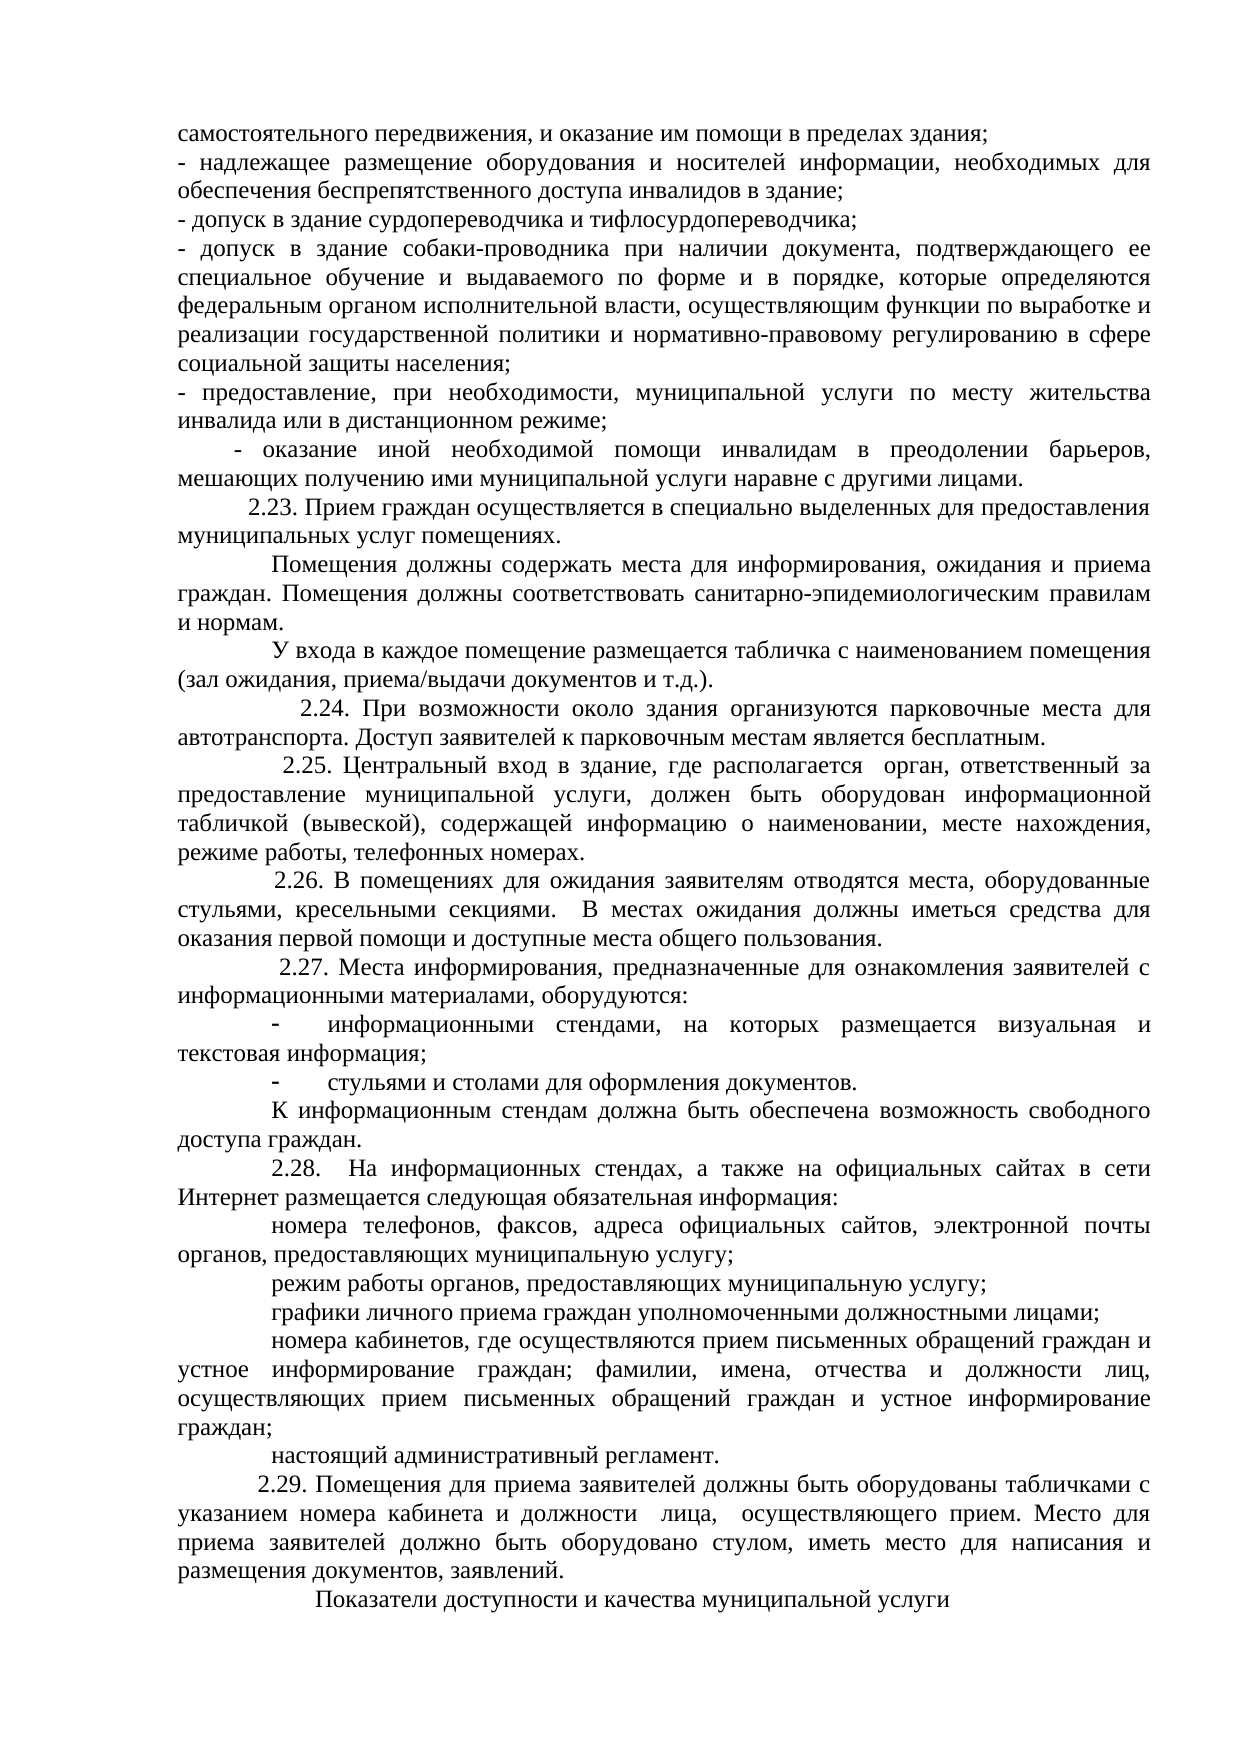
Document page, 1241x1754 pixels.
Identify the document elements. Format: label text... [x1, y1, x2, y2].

text 2.29. Помещения для приема заявителей должны быть оборудованы табличками с указанием номера кабинета и должности лица, осуществляющего прием. Место для приема заявителей должно быть оборудовано стулом, иметь место для написания и размещения документов, заявлений. [177, 1469, 1152, 1584]
text 2.23. Прием граждан осуществляется в специально выделенных для предоставления муниципальных услуг помещениях. [177, 492, 1152, 549]
title - допуск в здание сурдопереводчика и тифлосурдопереводчика; [177, 204, 1152, 233]
text 2.25. Центральный вход в здание, где располагается орган, ответственный за предоставление муниципальной услуги, должен быть оборудован информационной табличкой (вывеской), содержащей информацию о наименовании, месте нахождения, режиме работы, телефонных номерах. [177, 751, 1152, 866]
text - оказание иной необходимой помощи инвалидам в преодолении барьеров, мешающих получению ими муниципальной услуги наравне с другими лицами. [177, 434, 1152, 492]
text 2.26. В помещениях для ожидания заявителям отводятся места, оборудованные стульями, кресельными секциями. В местах ожидания должны иметься средства для оказания первой помощи и доступные места общего пользования. [177, 866, 1152, 952]
text номера кабинетов, где осуществляются прием письменных обращений граждан и устное информирование граждан; фамилии, имена, отчества и должности лиц, осуществляющих прием письменных обращений граждан и устное информирование граждан; [177, 1326, 1152, 1441]
text графики личного приема граждан уполномоченными должностными лицами; [177, 1297, 1152, 1326]
text 2.28. На информационных стендах, а также на официальных сайтах в сети Интернет размещается следующая обязательная информация: [177, 1153, 1152, 1211]
title - надлежащее размещение оборудования и носителей информации, необходимых для обеспечения беспрепятственного доступа инвалидов в здание; [177, 147, 1152, 204]
text 2.24. При возможности около здания организуются парковочные места для автотранспорта. Доступ заявителей к парковочным местам является бесплатным. [177, 693, 1152, 751]
text режим работы органов, предоставляющих муниципальную услугу; [177, 1268, 1152, 1297]
text 2.27. Места информирования, предназначенные для ознакомления заявителей с информационными материалами, оборудуются: [177, 952, 1152, 1009]
text У входа в каждое помещение размещается табличка с наименованием помещения (зал ожидания, приема/выдачи документов и т.д.). [177, 636, 1152, 693]
text Показатели доступности и качества муниципальной услуги [177, 1584, 1152, 1613]
title - допуск в здание собаки-проводника при наличии документа, подтверждающего ее специальное обучение и выдаваемого по форме и в порядке, которые определяются федеральным органом исполнительной власти, осуществляющим функции по выработке и реализации государственной политики и нормативно-правовому регулированию в сфере социальной защиты населения; [177, 233, 1152, 377]
text Помещения должны содержать места для информирования, ожидания и приема граждан. Помещения должны соответствовать санитарно-эпидемиологическим правилам и нормам. [177, 549, 1152, 636]
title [177, 118, 1152, 147]
list информационными стендами, на которых размещается визуальная и текстовая информация; [177, 1009, 1152, 1067]
list стульями и столами для оформления документов. [177, 1067, 1152, 1096]
text настоящий административный регламент. [177, 1441, 1152, 1469]
text номера телефонов, факсов, адреса официальных сайтов, электронной почты органов, предоставляющих муниципальную услугу; [177, 1211, 1152, 1268]
text К информационным стендам должна быть обеспечена возможность свободного доступа граждан. [177, 1096, 1152, 1153]
title - предоставление, при необходимости, муниципальной услуги по месту жительства инвалида или в дистанционном режиме; [177, 377, 1152, 434]
